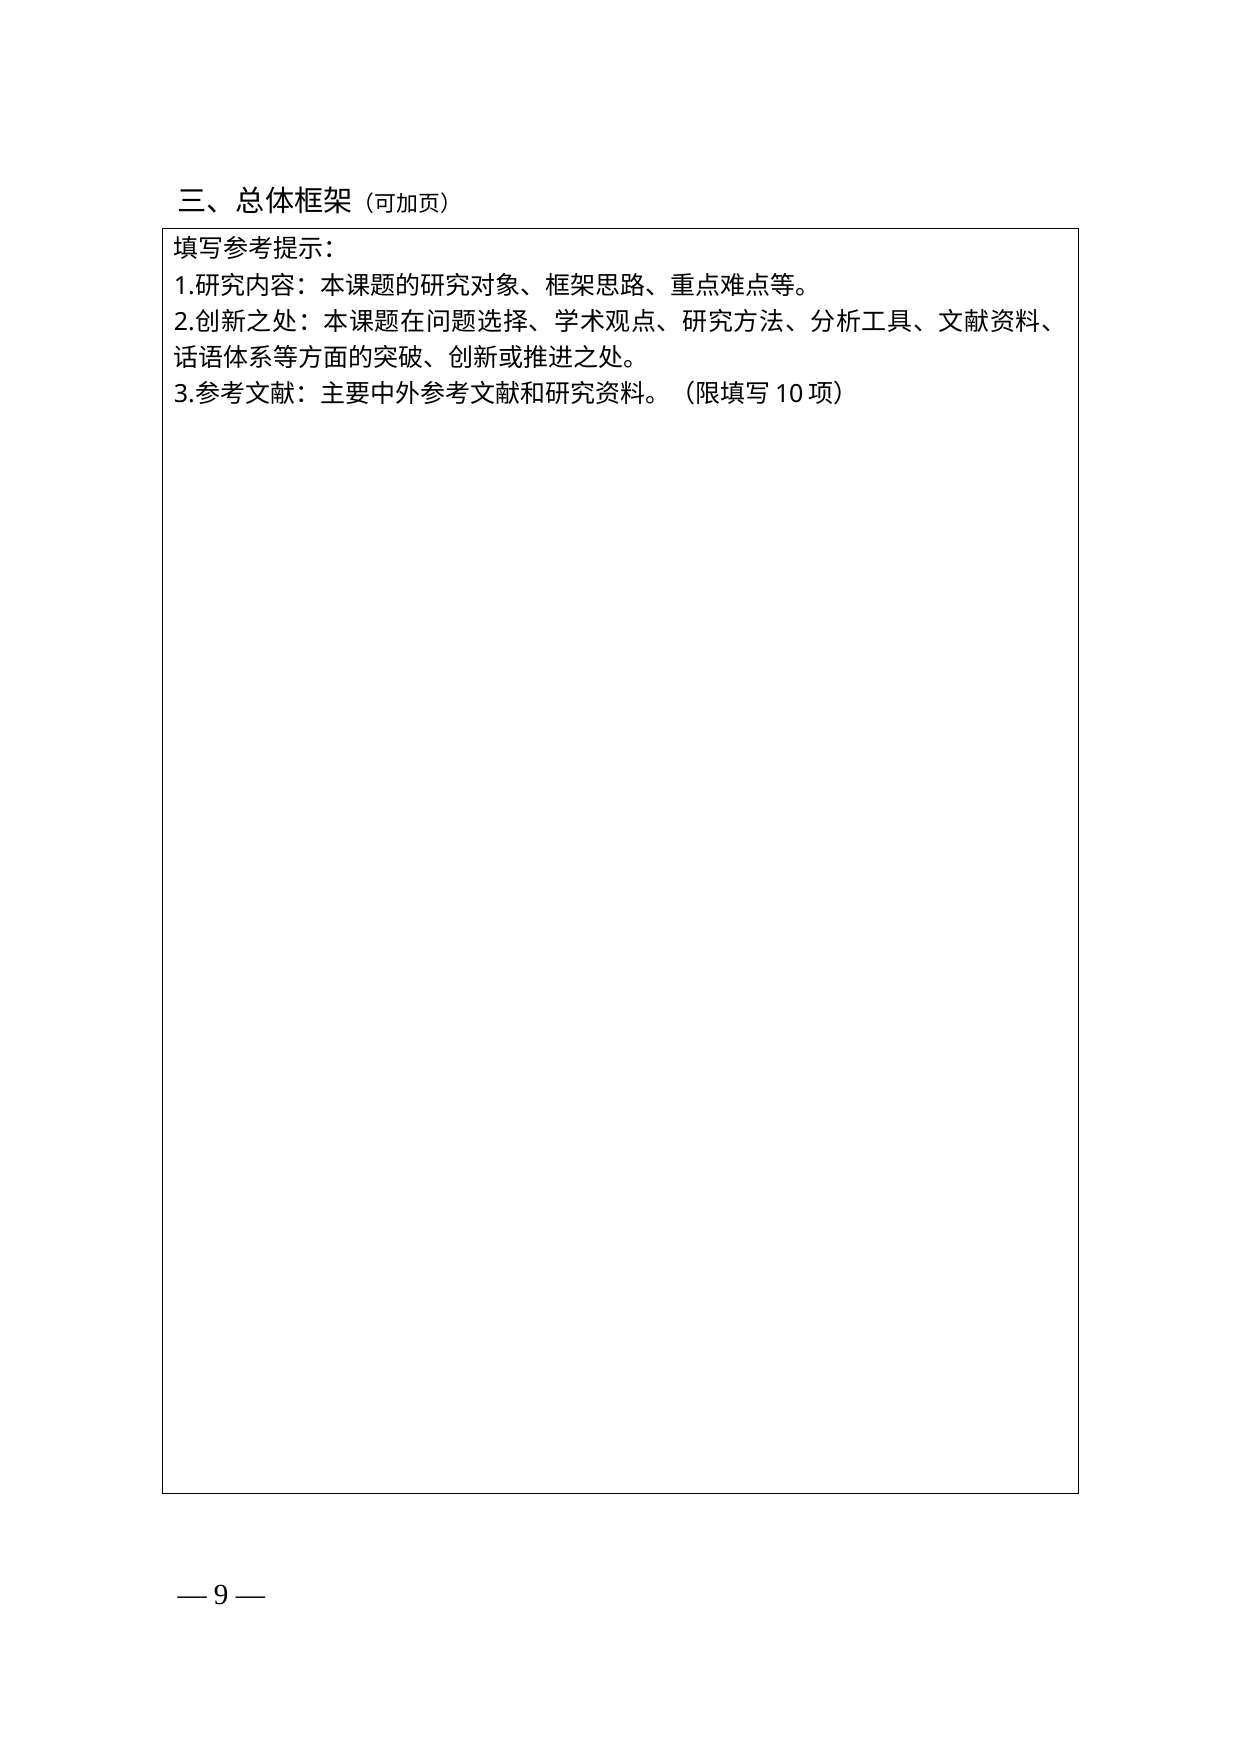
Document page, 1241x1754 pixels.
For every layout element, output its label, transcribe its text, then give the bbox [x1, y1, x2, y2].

table_header 填写参考提示： 1.研究内容：本课题的研究对象、框架思路、重点难点等。 2.创新之处：本课题在问题选择、学术观点、研究方法、分析工具、文献资料、话语体系等方面的突破、创新或推进之处。 3.参考文献：主要中外参考文献和研究资料。（限填写10项） [163, 229, 1078, 1493]
text 三、总体框架（可加页） [177, 177, 1063, 219]
